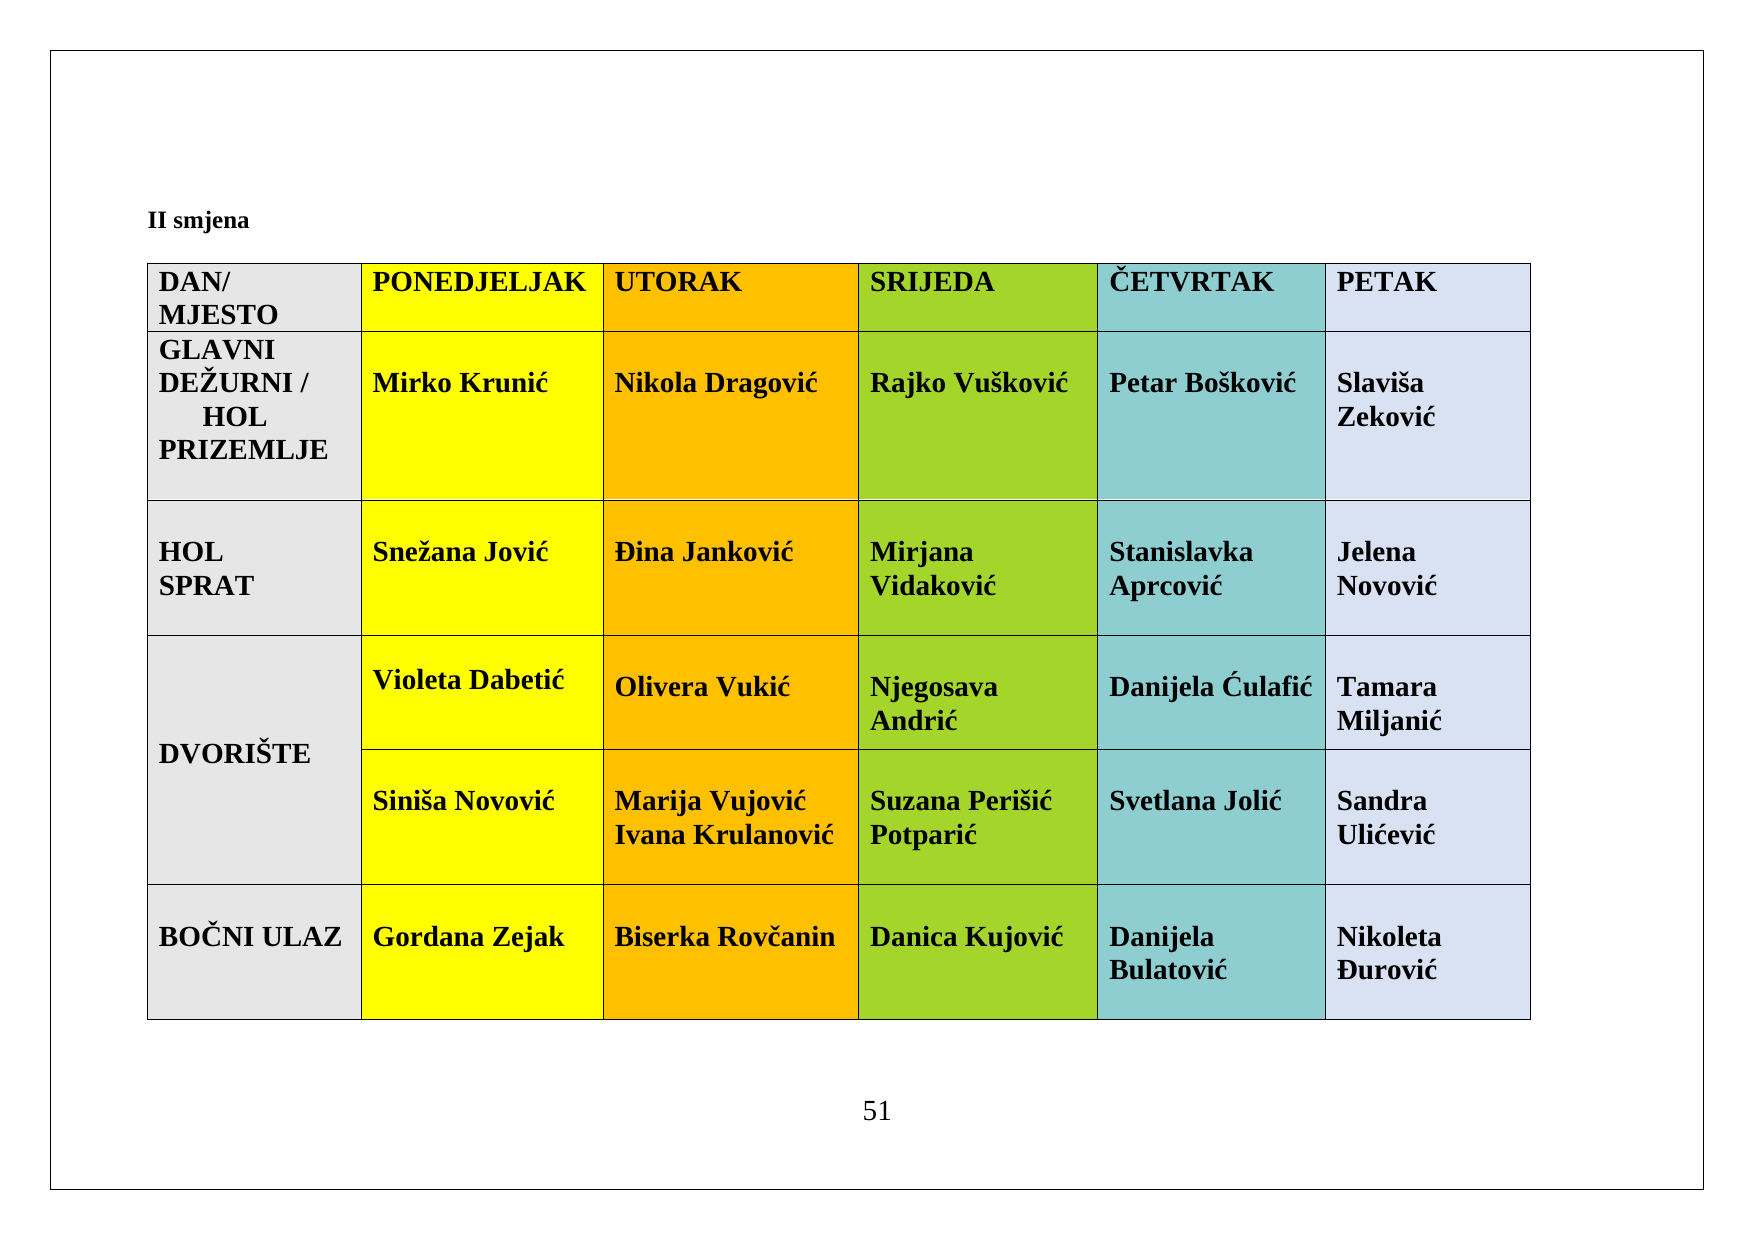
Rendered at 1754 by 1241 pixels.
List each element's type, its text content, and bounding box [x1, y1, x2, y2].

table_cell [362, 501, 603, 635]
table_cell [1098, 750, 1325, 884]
text II smjena [147, 205, 1606, 234]
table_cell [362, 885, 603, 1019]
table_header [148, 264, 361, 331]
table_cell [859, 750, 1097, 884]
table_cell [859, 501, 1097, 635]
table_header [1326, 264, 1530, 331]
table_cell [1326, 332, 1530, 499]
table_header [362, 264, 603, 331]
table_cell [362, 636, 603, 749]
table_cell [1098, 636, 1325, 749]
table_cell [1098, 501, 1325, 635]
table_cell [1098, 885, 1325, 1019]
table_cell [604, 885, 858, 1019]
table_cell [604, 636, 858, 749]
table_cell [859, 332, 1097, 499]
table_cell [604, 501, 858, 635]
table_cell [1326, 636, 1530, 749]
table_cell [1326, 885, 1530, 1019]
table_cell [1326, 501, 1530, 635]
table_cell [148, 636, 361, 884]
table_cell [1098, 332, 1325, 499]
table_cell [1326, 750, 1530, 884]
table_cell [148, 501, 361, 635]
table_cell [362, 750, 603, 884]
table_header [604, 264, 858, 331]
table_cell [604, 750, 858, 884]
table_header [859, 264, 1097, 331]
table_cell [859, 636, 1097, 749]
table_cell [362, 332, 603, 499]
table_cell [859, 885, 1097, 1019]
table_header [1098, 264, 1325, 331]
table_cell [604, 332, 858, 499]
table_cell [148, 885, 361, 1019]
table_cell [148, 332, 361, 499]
